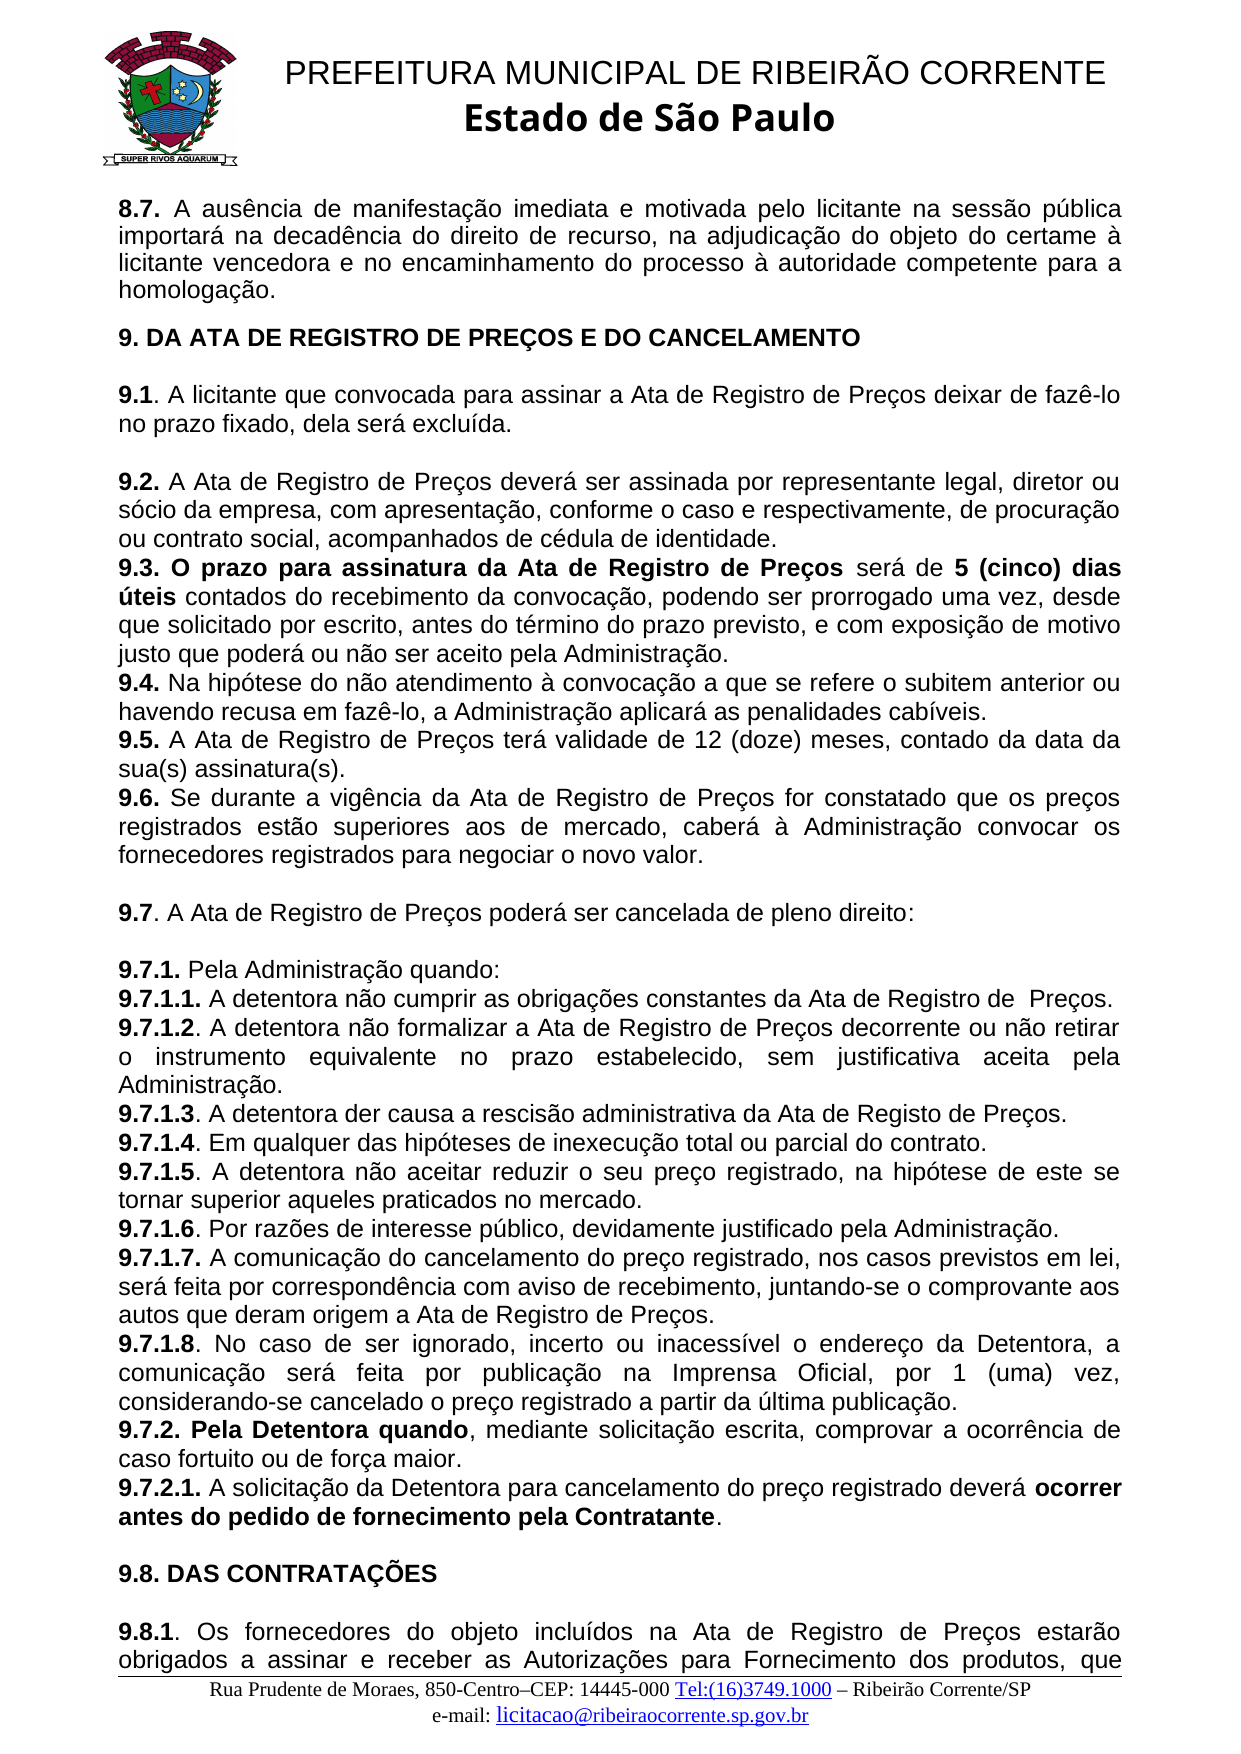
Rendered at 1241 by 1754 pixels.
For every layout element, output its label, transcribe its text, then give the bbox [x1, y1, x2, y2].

text 9.2. A Ata de Registro de Preços deverá ser assinada por representante legal, diretor ou sócio da empresa, com apresentação, conforme o caso e respectivamente, de procuração ou contrato social, acompanhados de cédula de identidade. [118, 467, 1122, 553]
text 9. DA ATA DE REGISTRO DE PREÇOS E DO CANCELAMENTO [118, 323, 1122, 352]
text 9.7. A Ata de Registro de Preços poderá ser cancelada de pleno direito: [118, 898, 1122, 927]
text 9.3. O prazo para assinatura da Ata de Registro de Preços será de 5 (cinco) dias úteis contados do recebimento da convocação, podendo ser prorrogado uma vez, desde que solicitado por escrito, antes do término do prazo previsto, e com exposição de motivo justo que poderá ou não ser aceito pela Administração. [118, 553, 1122, 668]
text 9.7.1.2. A detentora não formalizar a Ata de Registro de Preços decorrente ou não retirar o instrumento equivalente no prazo estabelecido, sem justificativa aceita pela Administração. [118, 1013, 1122, 1099]
text 9.4. Na hipótese do não atendimento à convocação a que se refere o subitem anterior ou havendo recusa em fazê-lo, a Administração aplicará as penalidades cabíveis. [118, 668, 1122, 725]
text 9.7.1.8. No caso de ser ignorado, incerto ou inacessível o endereço da Detentora, a comunicação será feita por publicação na Imprensa Oficial, por 1 (uma) vez, considerando-se cancelado o preço registrado a partir da última publicação. [118, 1329, 1122, 1415]
text 9.7.1.3. A detentora der causa a rescisão administrativa da Ata de Registo de Preços. [118, 1099, 1122, 1128]
text 9.7.2.1. A solicitação da Detentora para cancelamento do preço registrado deverá ocorrer antes do pedido de fornecimento pela Contratante. [118, 1473, 1122, 1530]
text 9.7.1.7. A comunicação do cancelamento do preço registrado, nos casos previstos em lei, será feita por correspondência com aviso de recebimento, juntando-se o comprovante aos autos que deram origem a Ata de Registro de Preços. [118, 1243, 1122, 1329]
text 9.7.1.4. Em qualquer das hipóteses de inexecução total ou parcial do contrato. [118, 1128, 1122, 1157]
text 9.7.1.1. A detentora não cumprir as obrigações constantes da Ata de Registro de Preços. [118, 984, 1122, 1013]
text 9.8. DAS CONTRATAÇÕES [118, 1559, 1122, 1588]
text 9.7.1.6. Por razões de interesse público, devidamente justificado pela Administração. [118, 1214, 1122, 1243]
text 8.7. A ausência de manifestação imediata e motivada pelo licitante na sessão pública importará na decadência do direito de recurso, na adjudicação do objeto do certame à licitante vencedora e no encaminhamento do processo à autoridade competente para a homologação. [118, 195, 1122, 304]
picture [102, 31, 238, 166]
text 9.7.1. Pela Administração quando: [118, 955, 1122, 984]
text 9.6. Se durante a vigência da Ata de Registro de Preços for constatado que os preços registrados estão superiores aos de mercado, caberá à Administração convocar os fornecedores registrados para negociar o novo valor. [118, 783, 1122, 869]
text 9.7.1.5. A detentora não aceitar reduzir o seu preço registrado, na hipótese de este se tornar superior aqueles praticados no mercado. [118, 1157, 1122, 1214]
text 9.1. A licitante que convocada para assinar a Ata de Registro de Preços deixar de fazê-lo no prazo fixado, dela será excluída. [118, 380, 1122, 438]
text 9.7.2. Pela Detentora quando, mediante solicitação escrita, comprovar a ocorrência de caso fortuito ou de força maior. [118, 1415, 1122, 1473]
text 9.5. A Ata de Registro de Preços terá validade de 12 (doze) meses, contado da data da sua(s) assinatura(s). [118, 725, 1122, 783]
